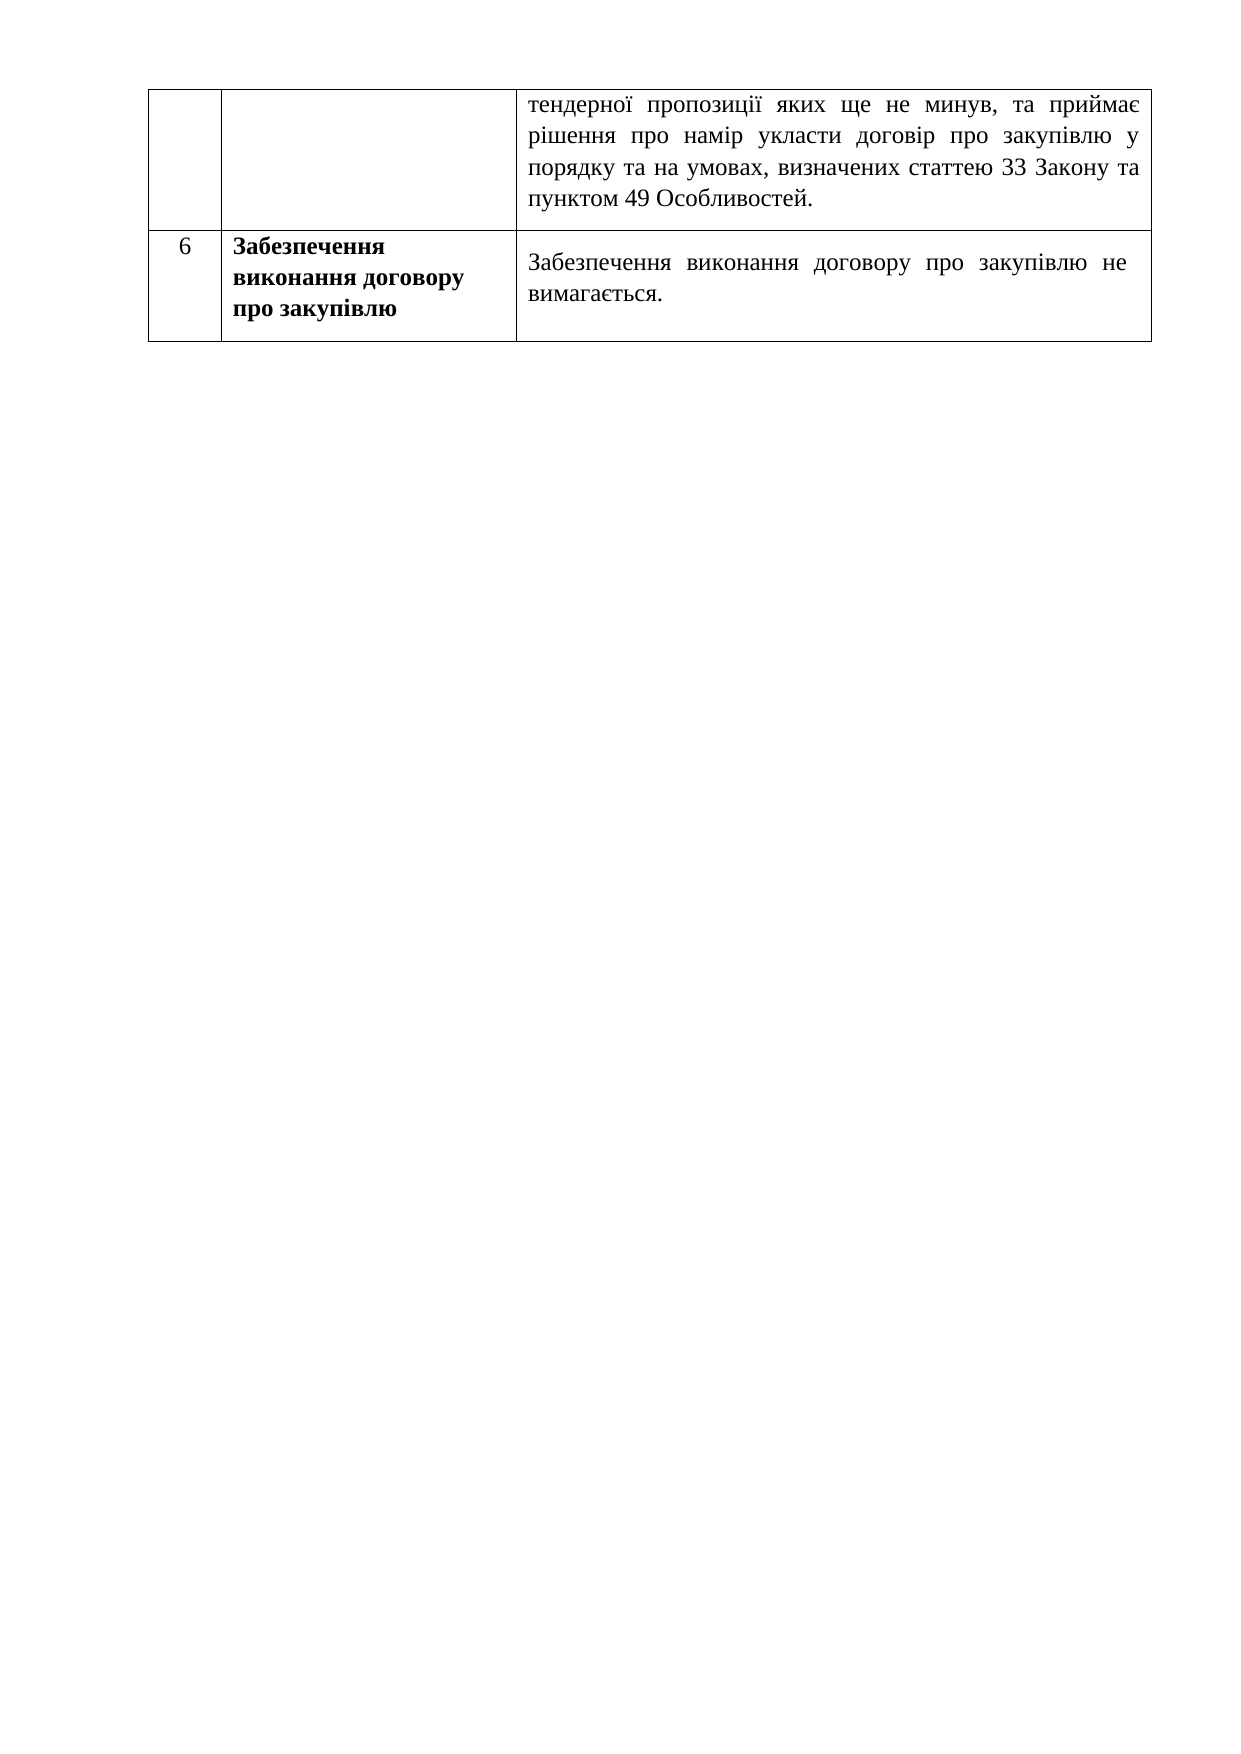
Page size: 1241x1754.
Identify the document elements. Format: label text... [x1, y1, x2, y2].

table_cell Забезпечення виконання договору про закупівлю не вимагається. [517, 231, 1151, 341]
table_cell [517, 90, 1151, 230]
table_cell Забезпечення виконання договору про закупівлю [222, 231, 516, 341]
table_cell 5 [149, 90, 221, 230]
table_cell 6 [149, 231, 221, 341]
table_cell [222, 90, 516, 230]
